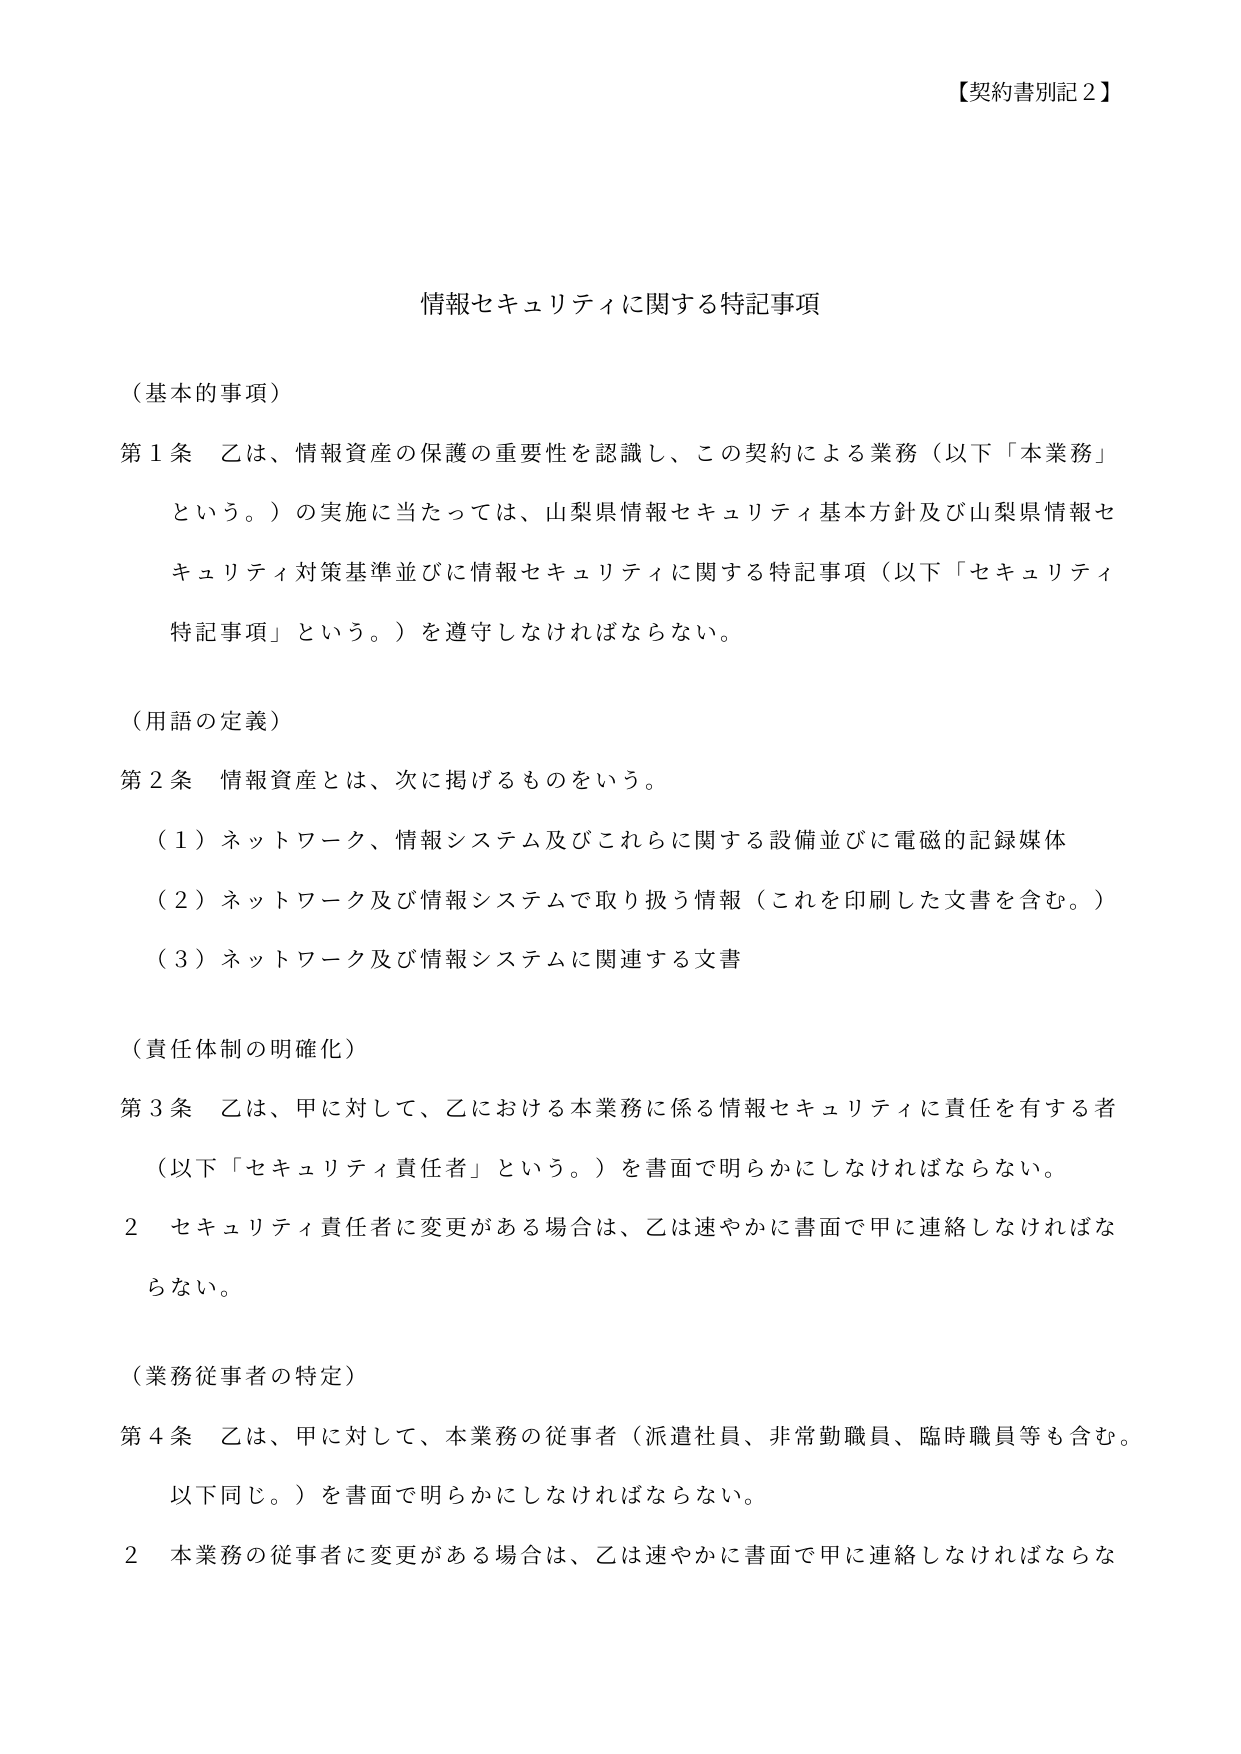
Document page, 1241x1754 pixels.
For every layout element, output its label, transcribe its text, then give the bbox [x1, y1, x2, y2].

text 第２条 情報資産とは、次に掲げるものをいう。 [120, 749, 1120, 809]
text ２ セキュリティ責任者に変更がある場合は、乙は速やかに書面で甲に連絡しなければならない。 [120, 1196, 1120, 1316]
text （基本的事項） [120, 362, 1120, 422]
text 第４条 乙は、甲に対して、本業務の従事者（派遣社員、非常勤職員、臨時職員等も含む。以下同じ。）を書面で明らかにしなければならない。 [120, 1405, 1120, 1524]
text （２）ネットワーク及び情報システムで取り扱う情報（これを印刷した文書を含む。） [120, 869, 1120, 928]
text 情報セキュリティに関する特記事項 [120, 273, 1120, 332]
text （業務従事者の特定） [120, 1345, 1120, 1405]
text （責任体制の明確化） [120, 1018, 1120, 1077]
text （３）ネットワーク及び情報システムに関連する文書 [120, 928, 1120, 988]
text （１）ネットワーク、情報システム及びこれらに関する設備並びに電磁的記録媒体 [120, 809, 1120, 869]
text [120, 1524, 1120, 1584]
text （用語の定義） [120, 690, 1120, 749]
text 第１条 乙は、情報資産の保護の重要性を認識し、この契約による業務（以下「本業務」という。）の実施に当たっては、山梨県情報セキュリティ基本方針及び山梨県情報セキュリティ対策基準並びに情報セキュリティに関する特記事項（以下「セキュリティ特記事項」という。）を遵守しなければならない。 [120, 422, 1120, 660]
text 第３条 乙は、甲に対して、乙における本業務に係る情報セキュリティに責任を有する者（以下「セキュリティ責任者」という。）を書面で明らかにしなければならない。 [120, 1077, 1120, 1196]
